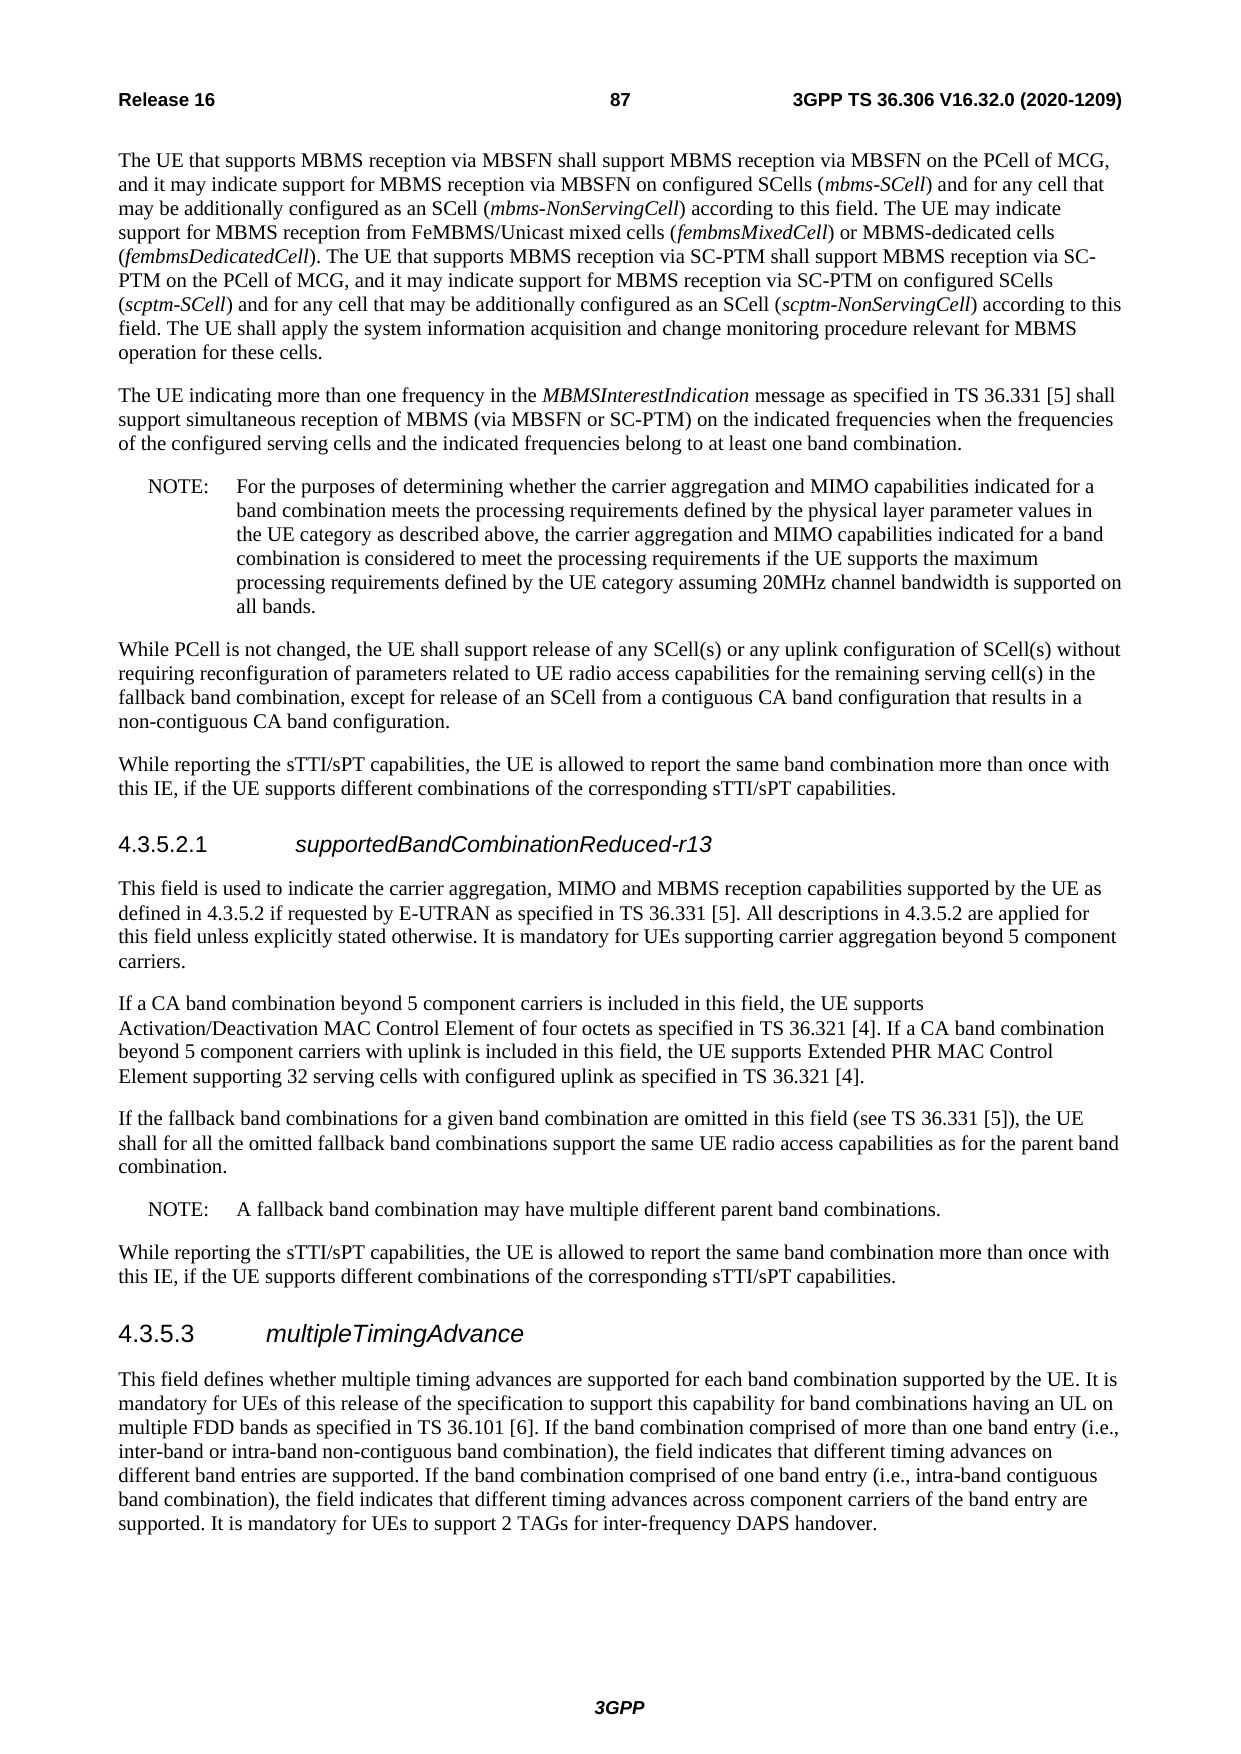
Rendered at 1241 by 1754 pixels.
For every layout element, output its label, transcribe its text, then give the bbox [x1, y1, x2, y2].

text While reporting the sTTI/sPT capabilities, the UE is allowed to report the same band combination more than once with this IE, if the UE supports different combinations of the corresponding sTTI/sPT capabilities. [118, 1240, 1122, 1288]
text If the fallback band combinations for a given band combination are omitted in this field (see TS 36.331 [5]), the UE shall for all the omitted fallback band combinations support the same UE radio access capabilities as for the parent band combination. [118, 1106, 1122, 1178]
subtitle 4.3.5.3 multipleTimingAdvance [118, 1319, 1122, 1348]
text This field defines whether multiple timing advances are supported for each band combination supported by the UE. It is mandatory for UEs of this release of the specification to support this capability for band combinations having an UL on multiple FDD bands as specified in TS 36.101 [6]. If the band combination comprised of more than one band entry (i.e., inter-band or intra-band non-contiguous band combination), the field indicates that different timing advances on different band entries are supported. If the band combination comprised of one band entry (i.e., intra-band contiguous band combination), the field indicates that different timing advances across component carriers of the band entry are supported. It is mandatory for UEs to support 2 TAGs for inter-frequency DAPS handover. [118, 1367, 1122, 1535]
text While reporting the sTTI/sPT capabilities, the UE is allowed to report the same band combination more than once with this IE, if the UE supports different combinations of the corresponding sTTI/sPT capabilities. [118, 752, 1122, 800]
subtitle 4.3.5.2.1 supportedBandCombinationReduced-r13 [118, 831, 1122, 858]
text NOTE: For the purposes of determining whether the carrier aggregation and MIMO capabilities indicated for a band combination meets the processing requirements defined by the physical layer parameter values in the UE category as described above, the carrier aggregation and MIMO capabilities indicated for a band combination is considered to meet the processing requirements if the UE supports the maximum processing requirements defined by the UE category assuming 20MHz channel bandwidth is supported on all bands. [148, 474, 1122, 618]
text While PCell is not changed, the UE shall support release of any SCell(s) or any uplink configuration of SCell(s) without requiring reconfiguration of parameters related to UE radio access capabilities for the remaining serving cell(s) in the fallback band combination, except for release of an SCell from a contiguous CA band configuration that results in a non-contiguous CA band configuration. [118, 637, 1122, 733]
text NOTE: A fallback band combination may have multiple different parent band combinations. [148, 1197, 1122, 1221]
text The UE that supports MBMS reception via MBSFN shall support MBMS reception via MBSFN on the PCell of MCG, and it may indicate support for MBMS reception via MBSFN on configured SCells (mbms-SCell) and for any cell that may be additionally configured as an SCell (mbms-NonServingCell) according to this field. The UE may indicate support for MBMS reception from FeMBMS/Unicast mixed cells (fembmsMixedCell) or MBMS-dedicated cells (fembmsDedicatedCell). The UE that supports MBMS reception via SC-PTM shall support MBMS reception via SC-PTM on the PCell of MCG, and it may indicate support for MBMS reception via SC-PTM on configured SCells (scptm-SCell) and for any cell that may be additionally configured as an SCell (scptm-NonServingCell) according to this field. The UE shall apply the system information acquisition and change monitoring procedure relevant for MBMS operation for these cells. [118, 147, 1122, 364]
text This field is used to indicate the carrier aggregation, MIMO and MBMS reception capabilities supported by the UE as defined in 4.3.5.2 if requested by E-UTRAN as specified in TS 36.331 [5]. All descriptions in 4.3.5.2 are applied for this field unless explicitly stated otherwise. It is mandatory for UEs supporting carrier aggregation beyond 5 component carriers. [118, 876, 1122, 973]
text If a CA band combination beyond 5 component carriers is included in this field, the UE supports Activation/Deactivation MAC Control Element of four octets as specified in TS 36.321 [4]. If a CA band combination beyond 5 component carriers with uplink is included in this field, the UE supports Extended PHR MAC Control Element supporting 32 serving cells with configured uplink as specified in TS 36.321 [4]. [118, 991, 1122, 1088]
text The UE indicating more than one frequency in the MBMSInterestIndication message as specified in TS 36.331 [5] shall support simultaneous reception of MBMS (via MBSFN or SC-PTM) on the indicated frequencies when the frequencies of the configured serving cells and the indicated frequencies belong to at least one band combination. [118, 383, 1122, 455]
